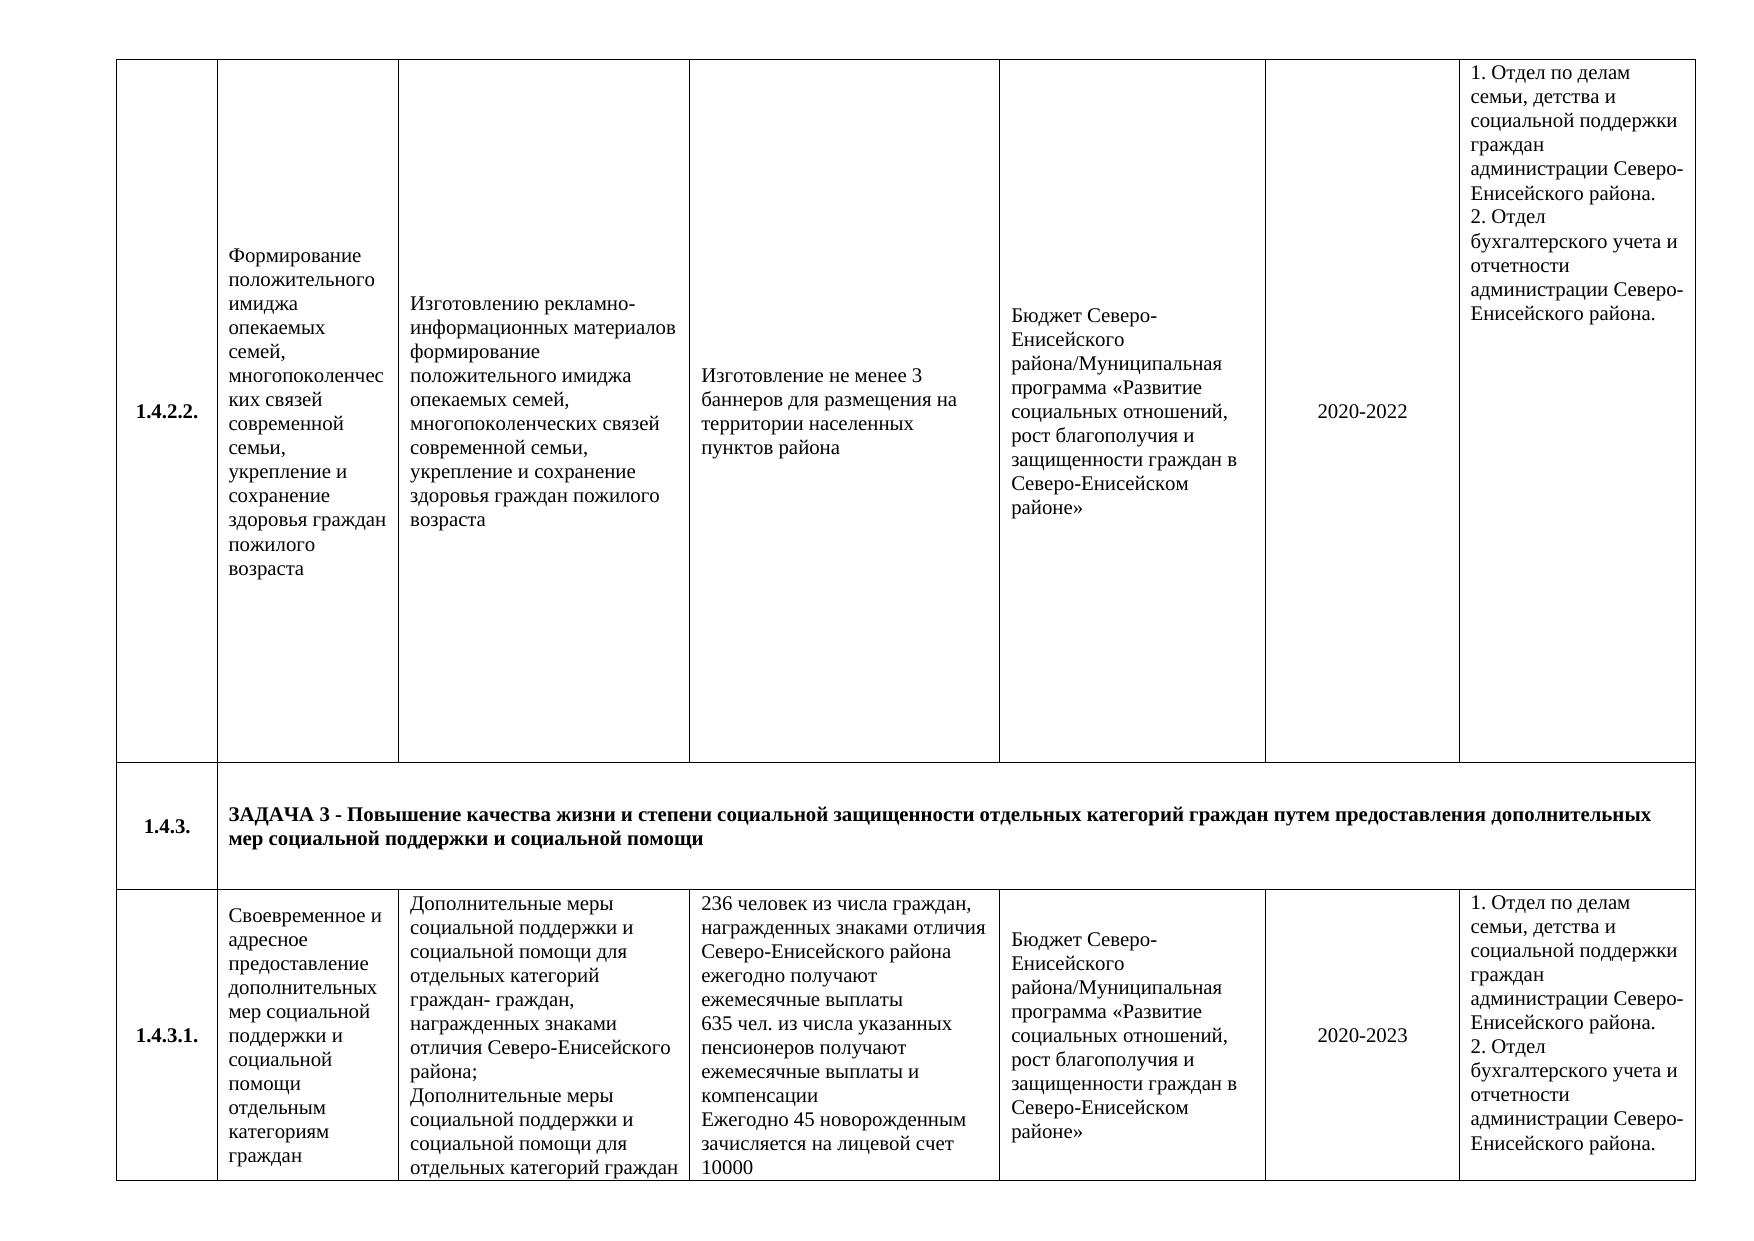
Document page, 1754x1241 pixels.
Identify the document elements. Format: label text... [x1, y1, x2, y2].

table_cell ЗАДАЧА 3 - Повышение качества жизни и степени социальной защищенности отдельных категорий граждан путем предоставления дополнительных мер социальной поддержки и социальной помощи [218, 763, 1695, 889]
table_cell 2020-2022 [1266, 60, 1459, 762]
table_cell Изготовлению рекламно-информационных материалов формирование положительного имиджа опекаемых семей, многопоколенческих связей современной семьи, укрепление и сохранение здоровья граждан пожилого возраста [399, 60, 689, 762]
table_cell 1.4.2.2. [117, 60, 217, 762]
table_cell 1.4.3. [117, 763, 217, 889]
table_cell Формирование положительного имиджа опекаемых семей, многопоколенческих связей современной семьи, укрепление и сохранение здоровья граждан пожилого возраста [218, 60, 398, 762]
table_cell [1460, 890, 1695, 1180]
table_cell Изготовление не менее 3 баннеров для размещения на территории населенных пунктов района [690, 60, 999, 762]
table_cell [218, 890, 398, 1180]
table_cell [399, 890, 689, 1180]
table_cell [690, 890, 999, 1180]
table_cell 1.4.3.1. [117, 890, 217, 1180]
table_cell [1000, 890, 1265, 1180]
table_cell 2020-2023 [1266, 890, 1459, 1180]
